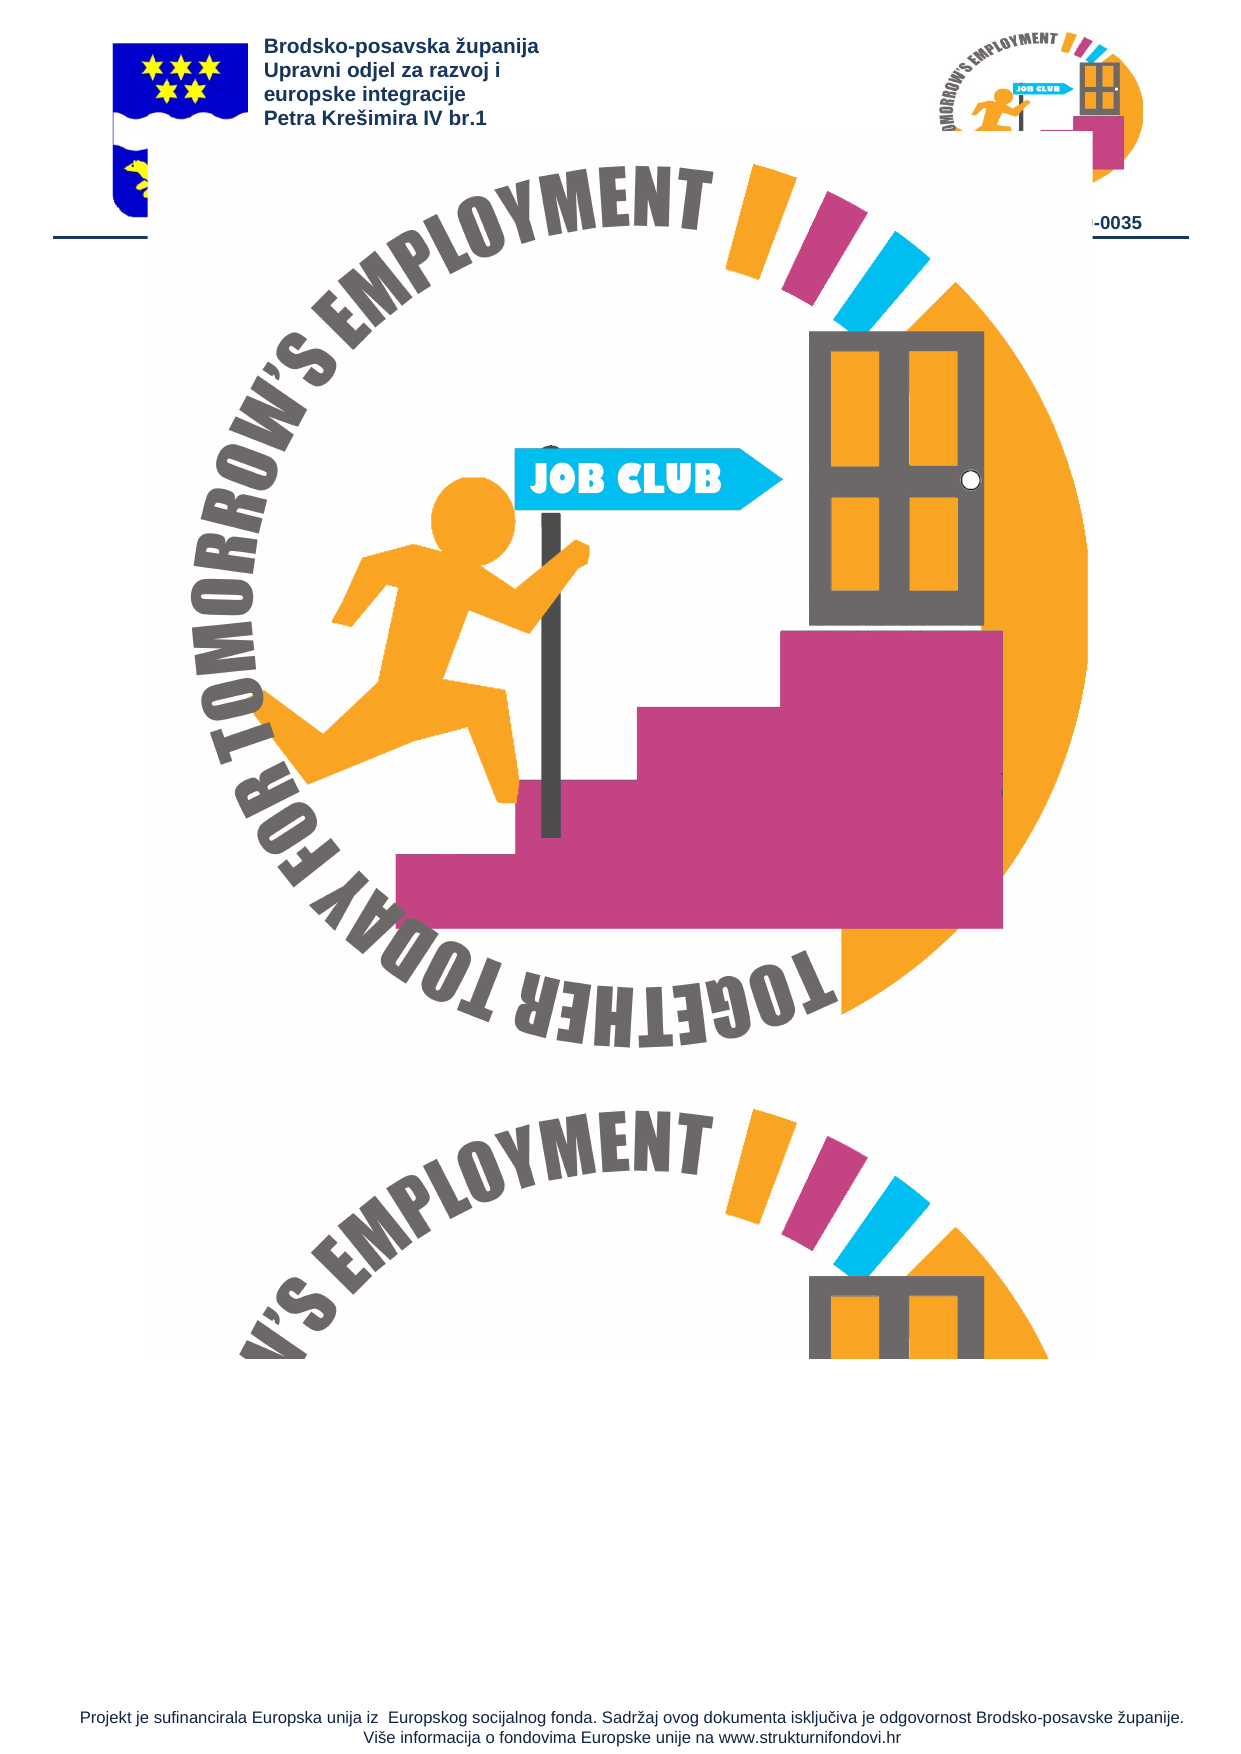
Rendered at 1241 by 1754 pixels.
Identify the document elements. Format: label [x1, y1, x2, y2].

picture [112, 26, 1144, 1359]
